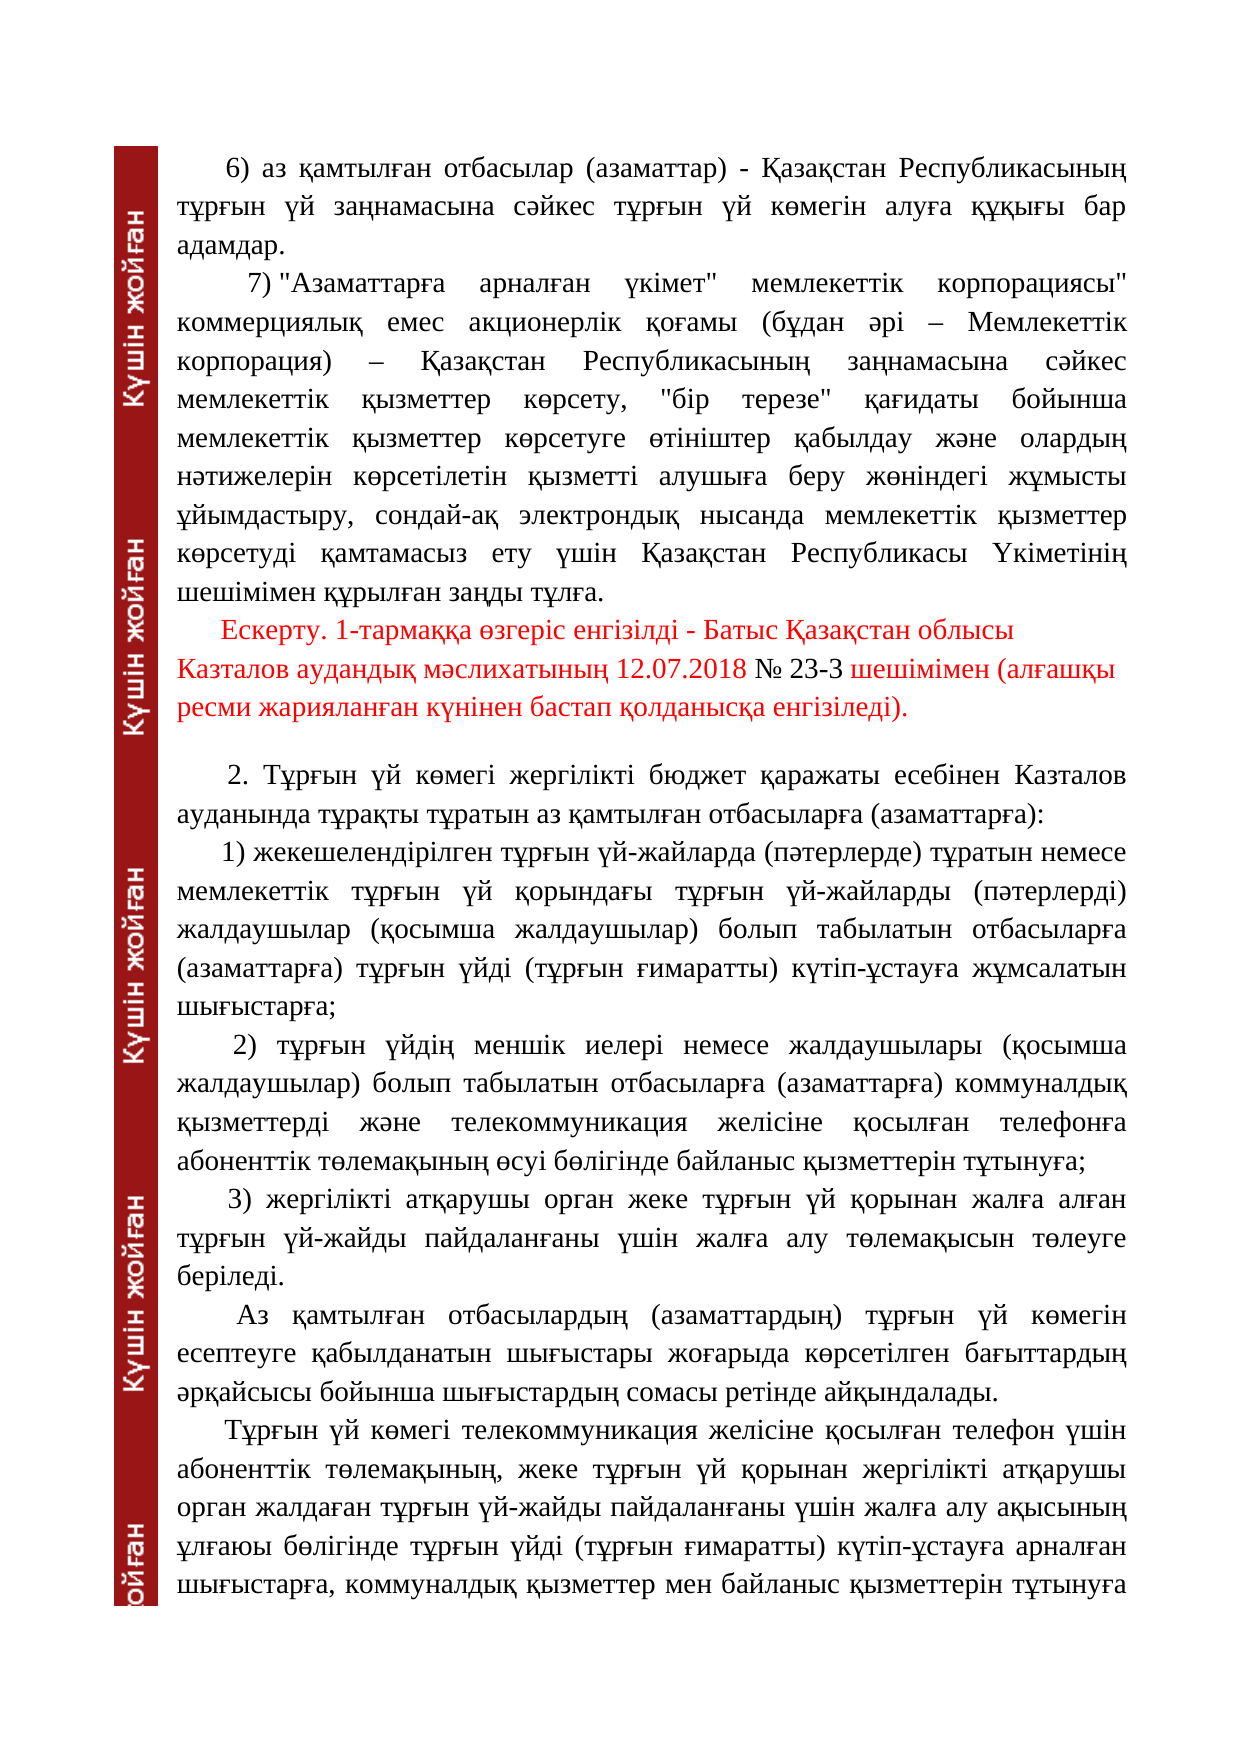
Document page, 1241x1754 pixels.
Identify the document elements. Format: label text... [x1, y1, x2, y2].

text 6) аз қамтылған отбасылар (азаматтар) - Қазақстан Республикасының тұрғын үй заңнамасына сәйкес тұрғын үй көмегiн алуға құқығы бар адамдар. [112, 150, 1128, 261]
picture [114, 1407, 158, 1412]
picture [114, 1022, 158, 1027]
picture [114, 261, 158, 266]
picture [114, 607, 158, 612]
text 7) "Азаматтарға арналған үкімет" мемлекеттік корпорациясы" коммерциялық емес акционерлік қоғамы (бұдан әрі – Мемлекеттік корпорация) – Қазақстан Республикасының заңнамасына сәйкес мемлекеттік қызметтер көрсету, "бір терезе" қағидаты бойынша мемлекеттік қызметтер көрсетуге өтініштер қабылдау және олардың нәтижелерін көрсетілетін қызметті алушыға беру жөніндегі жұмысты ұйымдастыру, сондай-ақ электрондық нысанда мемлекеттік қызметтер көрсетуді қамтамасыз ету үшін Қазақстан Республикасы Үкіметінің шешімімен құрылған заңды тұлға. [112, 266, 1128, 607]
text 3) жергілікті атқарушы орган жеке тұрғын үй қорынан жалға алған тұрғын үй-жайды пайдаланғаны үшін жалға алу төлемақысын төлеуге беріледі. [112, 1181, 1128, 1292]
text 2) тұрғын үйдiң меншiк иелерi немесе жалдаушылары (қосымша жалдаушылар) болып табылатын отбасыларға (азаматтарға) коммуналдық қызметтердi және телекоммуникация желісіне қосылған телефонға абоненттік төлемақының өсуі бөлігінде байланыс қызметтерін тұтынуға; [112, 1027, 1128, 1176]
picture [114, 829, 158, 834]
picture [114, 146, 158, 150]
text Аз қамтылған отбасылардың (азаматтардың) тұрғын үй көмегін есептеуге қабылданатын шығыстары жоғарыда көрсетілген бағыттардың әрқайсысы бойынша шығыстардың сомасы ретінде айқындалады. [112, 1297, 1128, 1407]
text 2. Тұрғын үй көмегі жергілікті бюджет қаражаты есебінен Казталов ауданында тұрақты тұратын аз қамтылған отбасыларға (азаматтарға): [112, 757, 1128, 829]
picture [114, 753, 158, 757]
text 1) жекешелендiрiлген тұрғын үй-жайларда (пәтерлерде) тұратын немесе мемлекеттiк тұрғын үй қорындағы тұрғын үй-жайларды (пәтерлердi) жалдаушылар (қосымша жалдаушылар) болып табылатын отбасыларға (азаматтарға) тұрғын үйдi (тұрғын ғимаратты) күтiп-ұстауға жұмсалатын шығыстарға; [112, 834, 1128, 1022]
picture [114, 1600, 158, 1606]
picture [114, 1292, 158, 1297]
picture [114, 1176, 158, 1181]
text Ескерту. 1-тармаққа өзгеріс енгізілді - Батыс Қазақстан облысы Казталов аудандық мәслихатының 12.07.2018 № 23-3 шешімімен (алғашқы ресми жарияланған күнінен бастап қолданысқа енгізіледі). [112, 612, 1128, 753]
